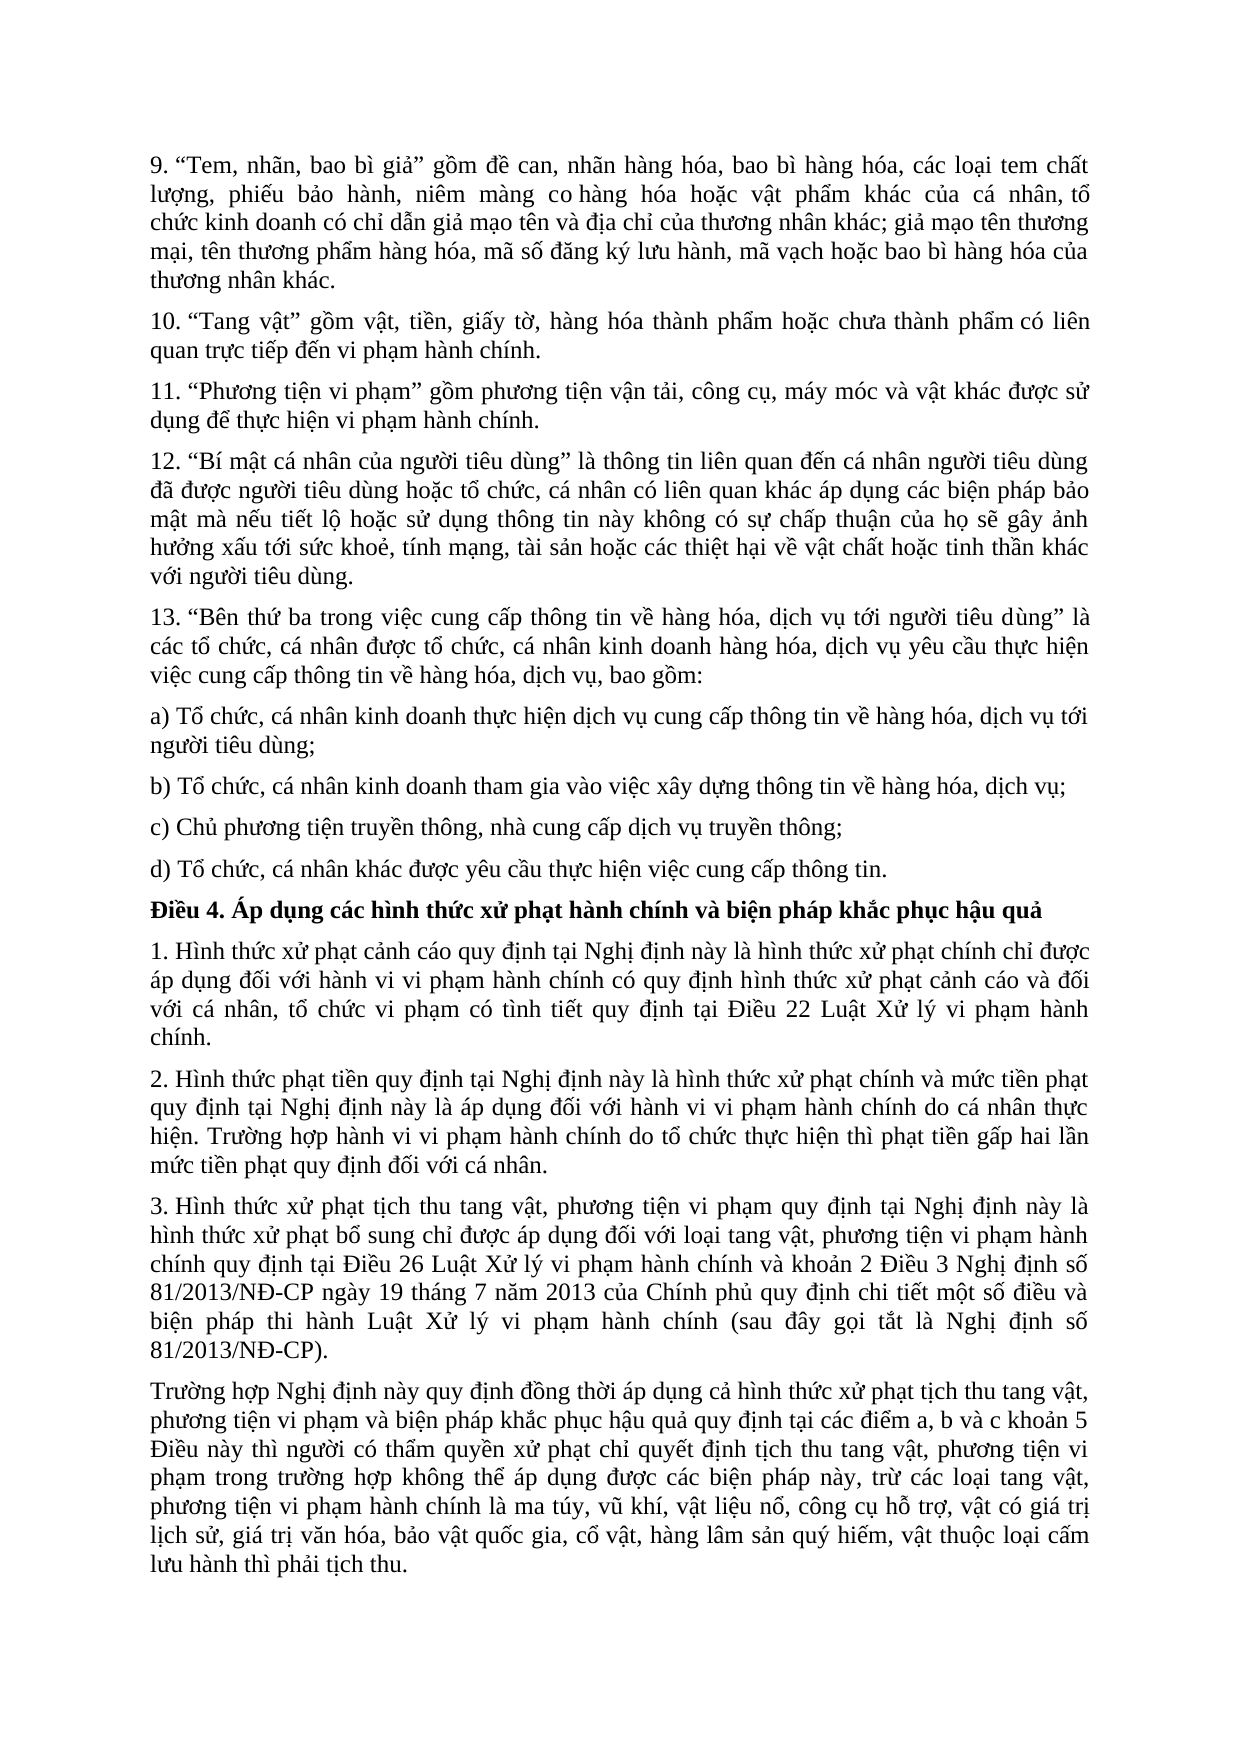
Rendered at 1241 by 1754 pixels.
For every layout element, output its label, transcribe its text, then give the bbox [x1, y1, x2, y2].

text b) Tổ chức, cá nhân kinh doanh tham gia vào việc xây dựng thông tin về hàng hóa, dịch vụ; [150, 771, 1090, 800]
text a) Tổ chức, cá nhân kinh doanh thực hiện dịch vụ cung cấp thông tin về hàng hóa, dịch vụ tới người tiêu dùng; [150, 701, 1090, 759]
text 10. “Tang vật” gồm vật, tiền, giấy tờ, hàng hóa thành phẩm hoặc chưa thành phẩm có liên quan trực tiếp đến vi phạm hành chính. [150, 306, 1090, 364]
text 11. “Phương tiện vi phạm” gồm phương tiện vận tải, công cụ, máy móc và vật khác được sử dụng để thực hiện vi phạm hành chính. [150, 376, 1090, 434]
text Điều 4. Áp dụng các hình thức xử phạt hành chính và biện pháp khắc phục hậu quả [150, 895, 1090, 924]
text c) Chủ phương tiện truyền thông, nhà cung cấp dịch vụ truyền thông; [150, 812, 1090, 841]
text 9. “Tem, nhãn, bao bì giả” gồm đề can, nhãn hàng hóa, bao bì hàng hóa, các loại tem chất lượng, phiếu bảo hành, niêm màng co hàng hóa hoặc vật phẩm khác của cá nhân, tổ chức kinh doanh có chỉ dẫn giả mạo tên và địa chỉ của thương nhân khác; giả mạo tên thương mại, tên thương phẩm hàng hóa, mã số đăng ký lưu hành, mã vạch hoặc bao bì hàng hóa của thương nhân khác. [150, 150, 1090, 294]
text Trường hợp Nghị định này quy định đồng thời áp dụng cả hình thức xử phạt tịch thu tang vật, phương tiện vi phạm và biện pháp khắc phục hậu quả quy định tại các điểm a, b và c khoản 5 Điều này thì người có thẩm quyền xử phạt chỉ quyết định tịch thu tang vật, phương tiện vi phạm trong trường hợp không thể áp dụng được các biện pháp này, trừ các loại tang vật, phương tiện vi phạm hành chính là ma túy, vũ khí, vật liệu nổ, công cụ hỗ trợ, vật có giá trị lịch sử, giá trị văn hóa, bảo vật quốc gia, cổ vật, hàng lâm sản quý hiếm, vật thuộc loại cấm lưu hành thì phải tịch thu. [150, 1376, 1090, 1577]
text 2. Hình thức phạt tiền quy định tại Nghị định này là hình thức xử phạt chính và mức tiền phạt quy định tại Nghị định này là áp dụng đối với hành vi vi phạm hành chính do cá nhân thực hiện. Trường hợp hành vi vi phạm hành chính do tổ chức thực hiện thì phạt tiền gấp hai lần mức tiền phạt quy định đối với cá nhân. [150, 1064, 1090, 1179]
text 12. “Bí mật cá nhân của người tiêu dùng” là thông tin liên quan đến cá nhân người tiêu dùng đã được người tiêu dùng hoặc tổ chức, cá nhân có liên quan khác áp dụng các biện pháp bảo mật mà nếu tiết lộ hoặc sử dụng thông tin này không có sự chấp thuận của họ sẽ gây ảnh hưởng xấu tới sức khoẻ, tính mạng, tài sản hoặc các thiệt hại về vật chất hoặc tinh thần khác với người tiêu dùng. [150, 446, 1090, 590]
text d) Tổ chức, cá nhân khác được yêu cầu thực hiện việc cung cấp thông tin. [150, 854, 1090, 882]
text 1. Hình thức xử phạt cảnh cáo quy định tại Nghị định này là hình thức xử phạt chính chỉ được áp dụng đối với hành vi vi phạm hành chính có quy định hình thức xử phạt cảnh cáo và đối với cá nhân, tổ chức vi phạm có tình tiết quy định tại Điều 22 Luật Xử lý vi phạm hành chính. [150, 936, 1090, 1051]
text 3. Hình thức xử phạt tịch thu tang vật, phương tiện vi phạm quy định tại Nghị định này là hình thức xử phạt bổ sung chỉ được áp dụng đối với loại tang vật, phương tiện vi phạm hành chính quy định tại Điều 26 Luật Xử lý vi phạm hành chính và khoản 2 Điều 3 Nghị định số 81/2013/NĐ-CP ngày 19 tháng 7 năm 2013 của Chính phủ quy định chi tiết một số điều và biện pháp thi hành Luật Xử lý vi phạm hành chính (sau đây gọi tắt là Nghị định số 81/2013/NĐ-CP). [150, 1191, 1090, 1364]
text 13. “Bên thứ ba trong việc cung cấp thông tin về hàng hóa, dịch vụ tới người tiêu dùng” là các tổ chức, cá nhân được tổ chức, cá nhân kinh doanh hàng hóa, dịch vụ yêu cầu thực hiện việc cung cấp thông tin về hàng hóa, dịch vụ, bao gồm: [150, 602, 1090, 689]
